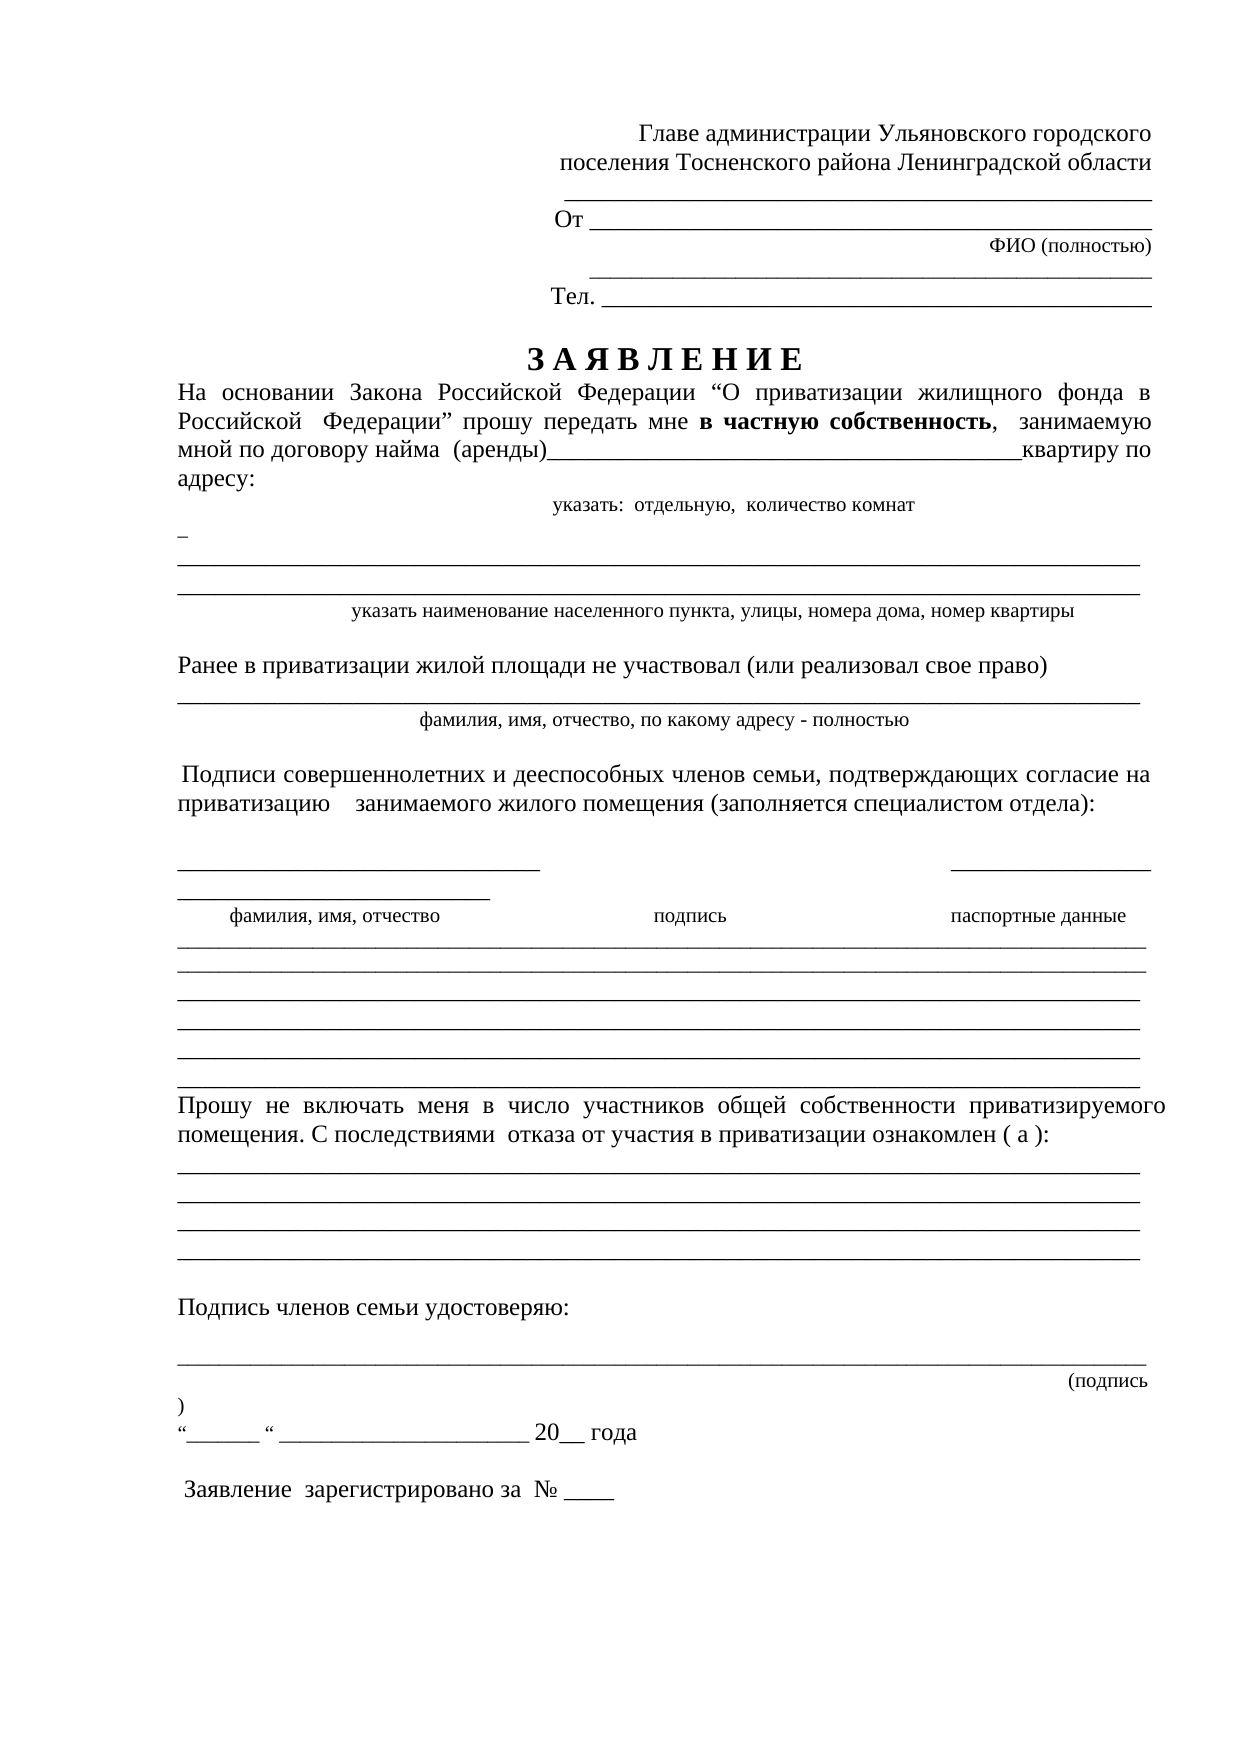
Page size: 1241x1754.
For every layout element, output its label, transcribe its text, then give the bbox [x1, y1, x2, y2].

text От _____________________________________________ ФИО (полностью) ______________________________________________________ [177, 204, 1152, 281]
text фамилия, имя, отчество подпись паспортные данные [177, 903, 1152, 927]
text Подписи совершеннолетних и дееспособных членов семьи, подтверждающих согласие на приватизацию занимаемого жилого помещения (заполняется специалистом отдела): [162, 759, 1152, 817]
text поселения Тосненского района Ленинградской области [177, 147, 1152, 176]
text _____________________________ ________________ _________________________ [177, 846, 1152, 903]
text З А Я В Л Е Н И Е [177, 339, 1152, 377]
text Подпись членов семьи удостоверяю: [177, 1292, 1152, 1320]
text _____________________________________________________________________________ [177, 1148, 1152, 1177]
text Тел. ____________________________________________ [177, 281, 1152, 310]
text На основании Закона Российской Федерации “О приватизации жилищного фонда в Российской Федерации” прошу передать мне в частную собственность, занимаемую мной по договору найма (аренды)______________________________________квартиру по адресу: [177, 377, 1152, 492]
text фамилия, имя, отчество, по какому адресу - полностью [177, 707, 1152, 731]
text Ранее в приватизации жилой площади не участвовал (или реализовал свое право) [177, 650, 1152, 678]
text Прошу не включать меня в число участников общей собственности приватизируемого помещения. С последствиями отказа от участия в приватизации ознакомлен ( а ): [177, 1090, 1167, 1148]
text _____________________________________________________________________________ _____________________________________________________________________________ [177, 1205, 1152, 1263]
text _____________________________________________________________________________________________ [177, 927, 1152, 951]
text “_______ “ ________________________ 20__ года [177, 1417, 1152, 1445]
text _____________________________________________________________________________ [177, 1177, 1152, 1205]
text _____________________________________________________________________________________________ [177, 951, 1152, 975]
text ____________________________________________________________________________________________________________________________________________________________________________________________________________________________________________________________________________________________________________________ [177, 975, 1152, 1090]
text Заявление зарегистрировано за № ____ [177, 1474, 1152, 1503]
text (подпись) [177, 1368, 1152, 1417]
text _______________________________________________ [177, 176, 1152, 204]
text _____________________________________________________________________________ [177, 678, 1152, 707]
text Главе администрации Ульяновского городского [177, 118, 1152, 147]
text указать: отдельную, количество комнат ___________________________________________________________________________________________________________________________________________________________ [177, 492, 1152, 598]
text указать наименование населенного пункта, улицы, номера дома, номер квартиры [177, 598, 1152, 622]
text _____________________________________________________________________________________________ [177, 1344, 1152, 1368]
